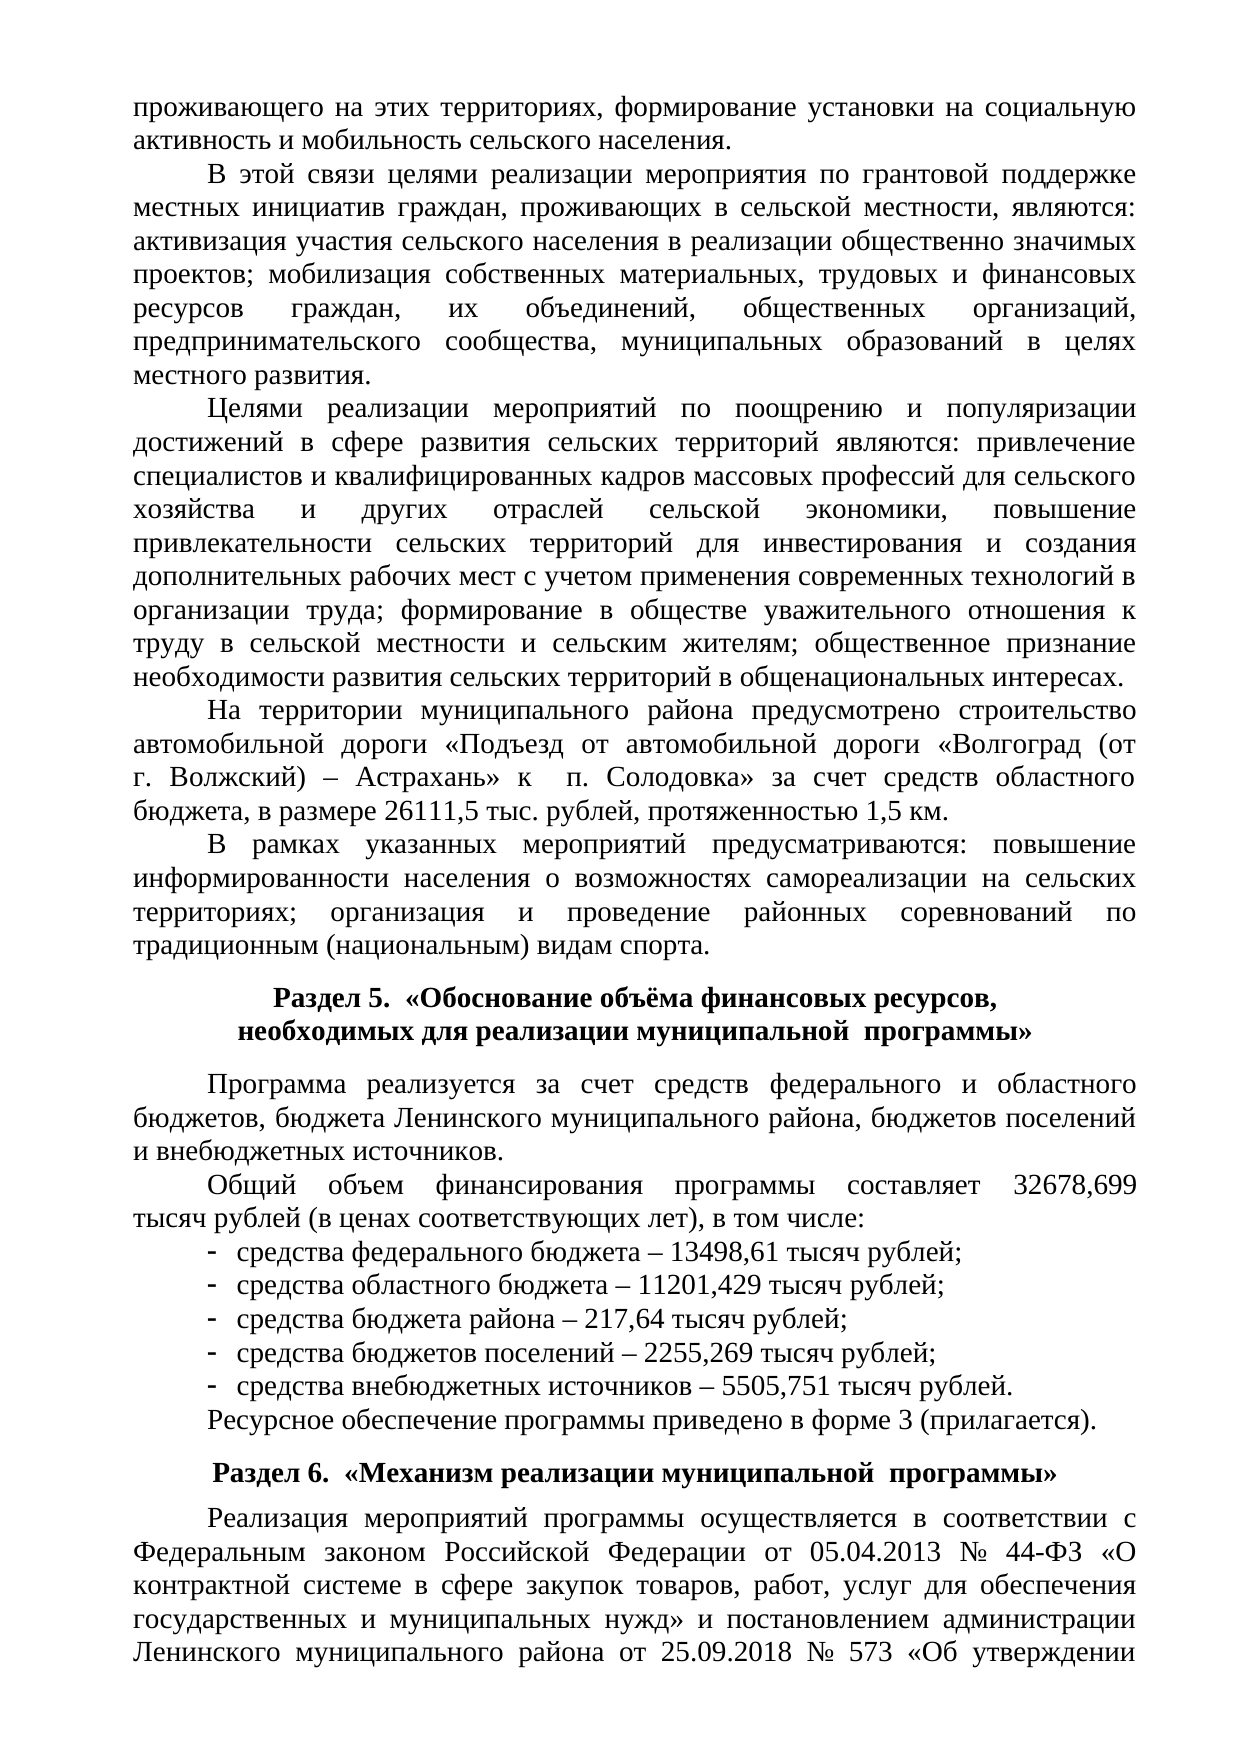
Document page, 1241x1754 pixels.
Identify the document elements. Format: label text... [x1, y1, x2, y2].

text Раздел 6. «Механизм реализации муниципальной программы» [133, 1455, 1137, 1488]
text Ресурсное обеспечение программы приведено в форме 3 (прилагается). [133, 1402, 1137, 1436]
list средства внебюджетных источников – 5505,751 тысяч рублей. [133, 1368, 1137, 1402]
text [133, 1500, 1137, 1668]
text Раздел 5. «Обоснование объёма финансовых ресурсов, [133, 980, 1137, 1013]
list средства бюджета района – 217,64 тысяч рублей; [133, 1301, 1137, 1335]
text Программа реализуется за счет средств федерального и областного бюджетов, бюджета Ленинского муниципального района, бюджетов поселений и внебюджетных источников. [133, 1066, 1137, 1167]
text необходимых для реализации муниципальной программы» [133, 1013, 1137, 1047]
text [133, 89, 1137, 156]
list средства бюджетов поселений – 2255,269 тысяч рублей; [133, 1335, 1137, 1368]
text Целями реализации мероприятий по поощрению и популяризации достижений в сфере развития сельских территорий являются: привлечение специалистов и квалифицированных кадров массовых профессий для сельского хозяйства и других отраслей сельской экономики, повышение привлекательности сельских территорий для инвестирования и создания дополнительных рабочих мест с учетом применения современных технологий в организации труда; формирование в обществе уважительного отношения к труду в сельской местности и сельским жителям; общественное признание необходимости развития сельских территорий в общенациональных интересах. [133, 391, 1137, 692]
text В этой связи целями реализации мероприятия по грантовой поддержке местных инициатив граждан, проживающих в сельской местности, являются: активизация участия сельского населения в реализации общественно значимых проектов; мобилизация собственных материальных, трудовых и финансовых ресурсов граждан, их объединений, общественных организаций, предпринимательского сообщества, муниципальных образований в целях местного развития. [133, 156, 1137, 391]
text В рамках указанных мероприятий предусматриваются: повышение информированности населения о возможностях самореализации на сельских территориях; организация и проведение районных соревнований по традиционным (национальным) видам спорта. [133, 827, 1137, 961]
list средства федерального бюджета – 13498,61 тысяч рублей; [133, 1234, 1137, 1267]
text На территории муниципального района предусмотрено строительство автомобильной дороги «Подъезд от автомобильной дороги «Волгоград (от г. Волжский) – Астрахань» к п. Солодовка» за счет средств областного бюджета, в размере 26111,5 тыс. рублей, протяженностью 1,5 км. [133, 692, 1137, 827]
text Общий объем финансирования программы составляет 32678,699 тысяч рублей (в ценах соответствующих лет), в том числе: [133, 1167, 1137, 1234]
list средства областного бюджета – 11201,429 тысяч рублей; [133, 1267, 1137, 1301]
